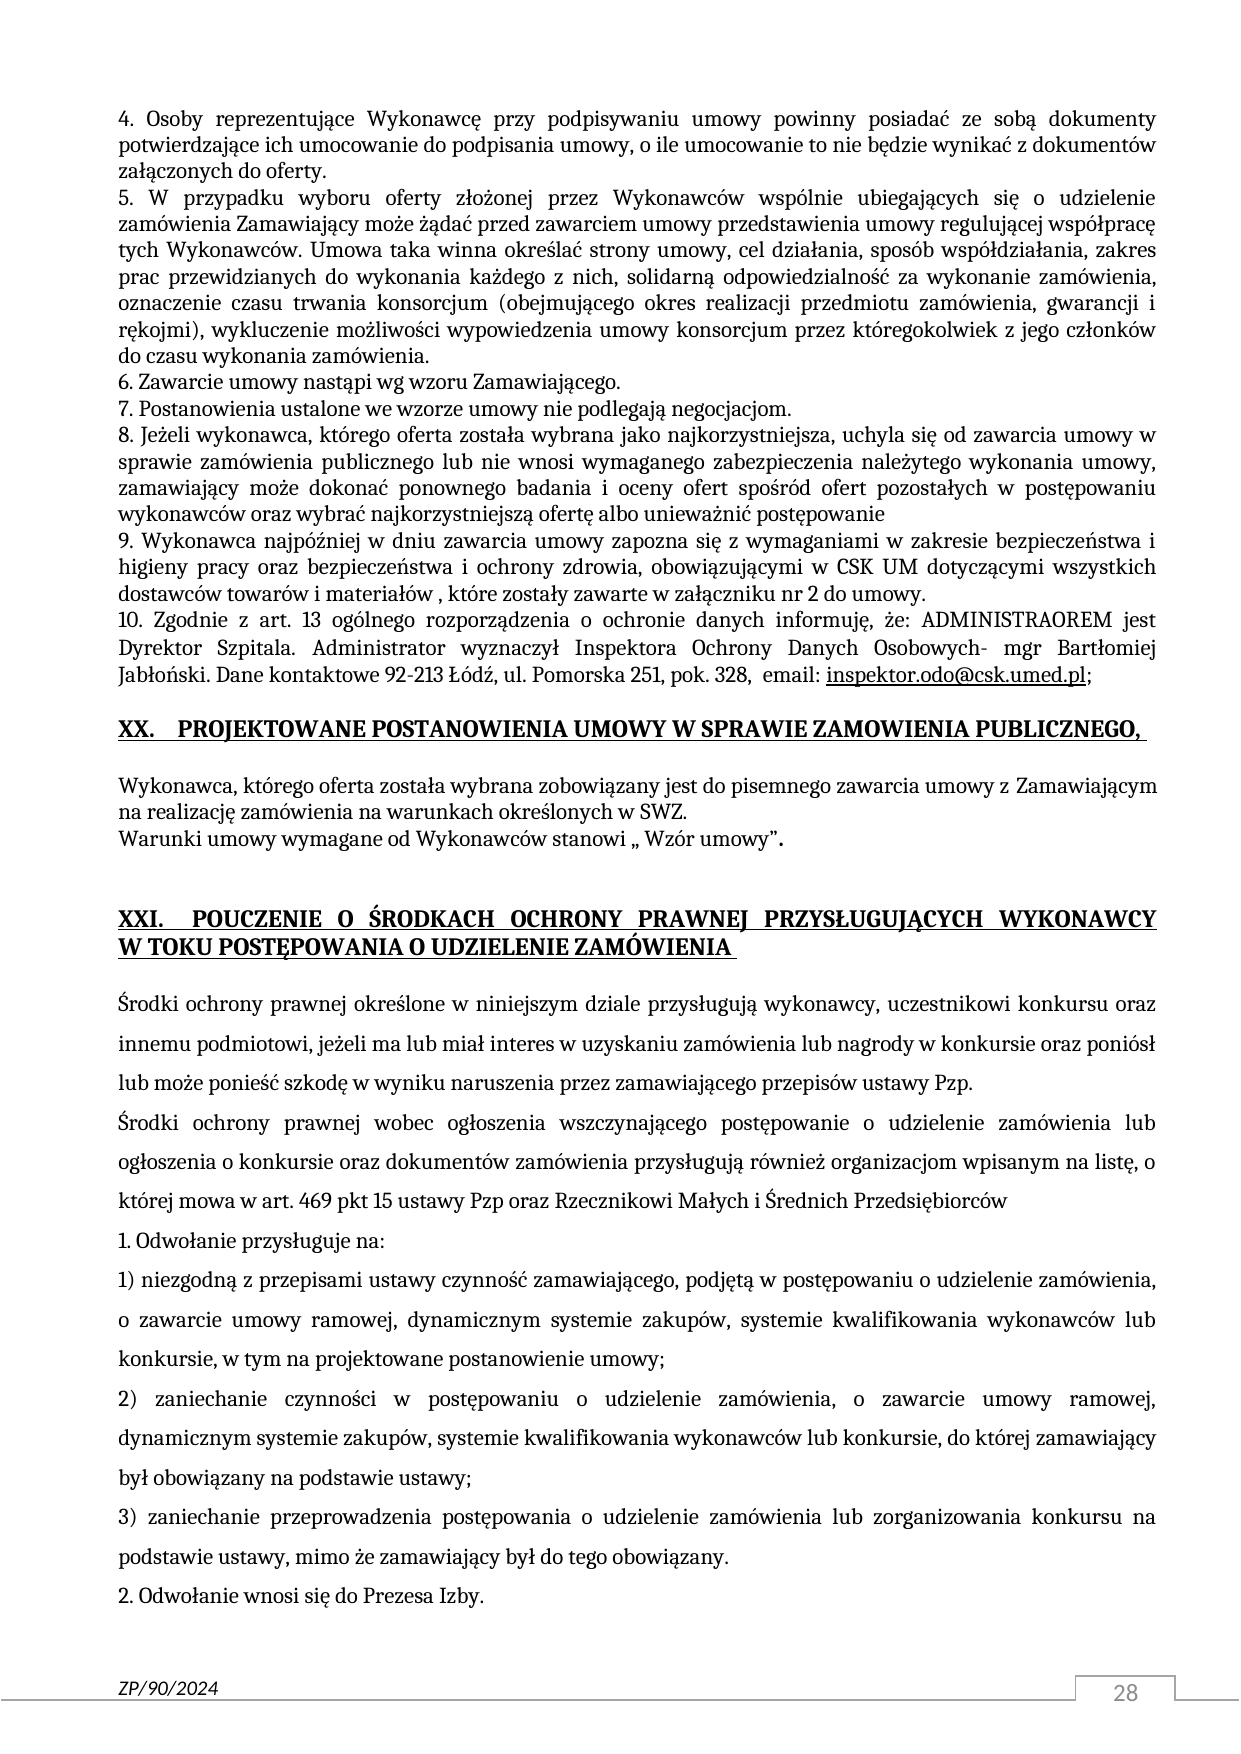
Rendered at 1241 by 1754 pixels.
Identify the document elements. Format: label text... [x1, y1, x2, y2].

text 4. Osoby reprezentujące Wykonawcę przy podpisywaniu umowy powinny posiadać ze sobą dokumenty potwierdzające ich umocowanie do podpisania umowy, o ile umocowanie to nie będzie wynikać z dokumentów załączonych do oferty. [118, 106, 1157, 184]
text 10. Zgodnie z art. 13 ogólnego rozporządzenia o ochronie danych informuję, że: ADMINISTRAOREM jest Dyrektor Szpitala. Administrator wyznaczył Inspektora Ochrony Danych Osobowych- mgr Bartłomiej Jabłoński. Dane kontaktowe 92-213 Łódź, ul. Pomorska 251, pok. 328, email: inspektor.odo@csk.umed.pl; [118, 607, 1157, 688]
text Warunki umowy wymagane od Wykonawców stanowi „ Wzór umowy”. [118, 826, 1157, 852]
text 2. Odwołanie wnosi się do Prezesa Izby. [118, 1583, 1157, 1609]
text XXI. POUCZENIE O ŚRODKACH OCHRONY PRAWNEJ PRZYSŁUGUJĄCYCH WYKONAWCY W TOKU POSTĘPOWANIA O UDZIELENIE ZAMÓWIENIA [118, 930, 1157, 962]
text 1. Odwołanie przysługuje na: [118, 1228, 1157, 1254]
text 3) zaniechanie przeprowadzenia postępowania o udzielenie zamówienia lub zorganizowania konkursu na podstawie ustawy, mimo że zamawiający był do tego obowiązany. [118, 1504, 1157, 1570]
text 8. Jeżeli wykonawca, którego oferta została wybrana jako najkorzystniejsza, uchyla się od zawarcia umowy w sprawie zamówienia publicznego lub nie wnosi wymaganego zabezpieczenia należytego wykonania umowy, zamawiający może dokonać ponownego badania i oceny ofert spośród ofert pozostałych w postępowaniu wykonawców oraz wybrać najkorzystniejszą ofertę albo unieważnić postępowanie [118, 422, 1157, 527]
text XX. PROJEKTOWANE POSTANOWIENIA UMOWY W SPRAWIE ZAMOWIENIA PUBLICZNEGO, [118, 715, 1157, 744]
text Wykonawca, którego oferta została wybrana zobowiązany jest do pisemnego zawarcia umowy z Zamawiającym na realizację zamówienia na warunkach określonych w SWZ. [118, 773, 1157, 826]
text 5. W przypadku wyboru oferty złożonej przez Wykonawców wspólnie ubiegających się o udzielenie zamówienia Zamawiający może żądać przed zawarciem umowy przedstawienia umowy regulującej współpracę tych Wykonawców. Umowa taka winna określać strony umowy, cel działania, sposób współdziałania, zakres prac przewidzianych do wykonania każdego z nich, solidarną odpowiedzialność za wykonanie zamówienia, oznaczenie czasu trwania konsorcjum (obejmującego okres realizacji przedmiotu zamówienia, gwarancji i rękojmi), wykluczenie możliwości wypowiedzenia umowy konsorcjum przez któregokolwiek z jego członków do czasu wykonania zamówienia. [118, 184, 1157, 369]
text Środki ochrony prawnej określone w niniejszym dziale przysługują wykonawcy, uczestnikowi konkursu oraz innemu podmiotowi, jeżeli ma lub miał interes w uzyskaniu zamówienia lub nagrody w konkursie oraz poniósł lub może ponieść szkodę w wyniku naruszenia przez zamawiającego przepisów ustawy Pzp. [118, 991, 1157, 1096]
text 1) niezgodną z przepisami ustawy czynność zamawiającego, podjętą w postępowaniu o udzielenie zamówienia, o zawarcie umowy ramowej, dynamicznym systemie zakupów, systemie kwalifikowania wykonawców lub konkursie, w tym na projektowane postanowienie umowy; [118, 1267, 1157, 1372]
text Środki ochrony prawnej wobec ogłoszenia wszczynającego postępowanie o udzielenie zamówienia lub ogłoszenia o konkursie oraz dokumentów zamówienia przysługują również organizacjom wpisanym na listę, o której mowa w art. 469 pkt 15 ustawy Pzp oraz Rzecznikowi Małych i Średnich Przedsiębiorców [118, 1109, 1157, 1214]
text XXI. POUCZENIE O ŚRODKACH OCHRONY PRAWNEJ PRZYSŁUGUJĄCYCH WYKONAWCY W TOKU POSTĘPOWANIA O UDZIELENIE ZAMÓWIENIA [118, 904, 1157, 929]
text 2) zaniechanie czynności w postępowaniu o udzielenie zamówienia, o zawarcie umowy ramowej, dynamicznym systemie zakupów, systemie kwalifikowania wykonawców lub konkursie, do której zamawiający był obowiązany na podstawie ustawy; [118, 1386, 1157, 1491]
text 6. Zawarcie umowy nastąpi wg wzoru Zamawiającego. [118, 369, 1157, 396]
text 7. Postanowienia ustalone we wzorze umowy nie podlegają negocjacjom. [118, 396, 1157, 422]
text 9. Wykonawca najpóźniej w dniu zawarcia umowy zapozna się z wymaganiami w zakresie bezpieczeństwa i higieny pracy oraz bezpieczeństwa i ochrony zdrowia, obowiązującymi w CSK UM dotyczącymi wszystkich dostawców towarów i materiałów , które zostały zawarte w załączniku nr 2 do umowy. [118, 528, 1157, 607]
